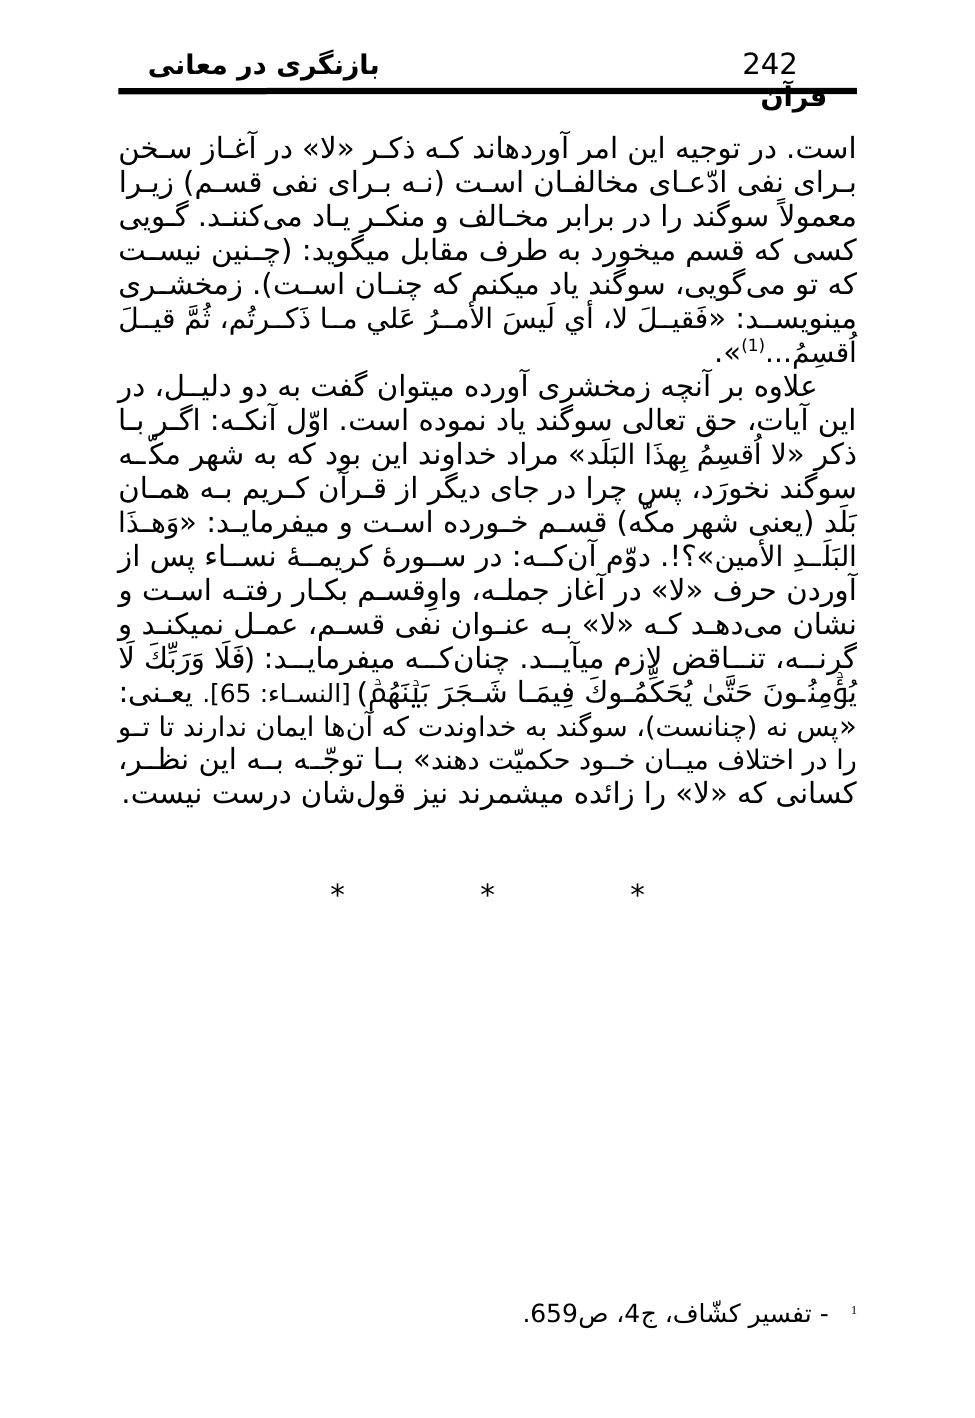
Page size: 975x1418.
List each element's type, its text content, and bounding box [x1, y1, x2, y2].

text علاوه بر آنچه زمخشری آورده میتوان گفت به دو دلیل، در این آیات، حق تعالی سوگند یاد نموده است. اوّل آنکه: اگر با ذکر «لا اُقسِمُ بِهذَا البَلَد» مراد خداوند این بود که به شهر مکّه سوگند نخورَد، پس چرا در جای دیگر از قرآن کریم به همان بَلَد (یعنی شهر مکّه) قسم خورده است و میفرماید: «وَهذَا البَلَدِ الأمين»؟!. دوّم آن‌که: در سورۀ کریمۀ نساء پس از آوردن حرف «لا» در آغاز جمله، واوِقسم بکار رفته است و نشان می‌دهد که «لا» به عنوان نفی قسم، عمل نمیکند و گرنه، تناقض لازم میآید. چنان‌که میفرماید: ﴿فَلَا وَرَبِّكَ لَا يُؤۡمِنُونَ حَتَّىٰ يُحَكِّمُوكَ فِيمَا شَجَرَ بَيۡنَهُمۡ﴾ [النساء: 65]. یعنی: «پس نه (چنانست)، سوگند به خداوندت که آن‌ها ایمان ندارند تا تو را در اختلاف میان خود حکمیّت دهند» با توجّه به این نظر، کسانی که «لا» را زائده میشمرند نیز قول‌شان درست نیست. [118, 369, 857, 811]
text * * * [118, 878, 857, 912]
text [118, 132, 857, 369]
